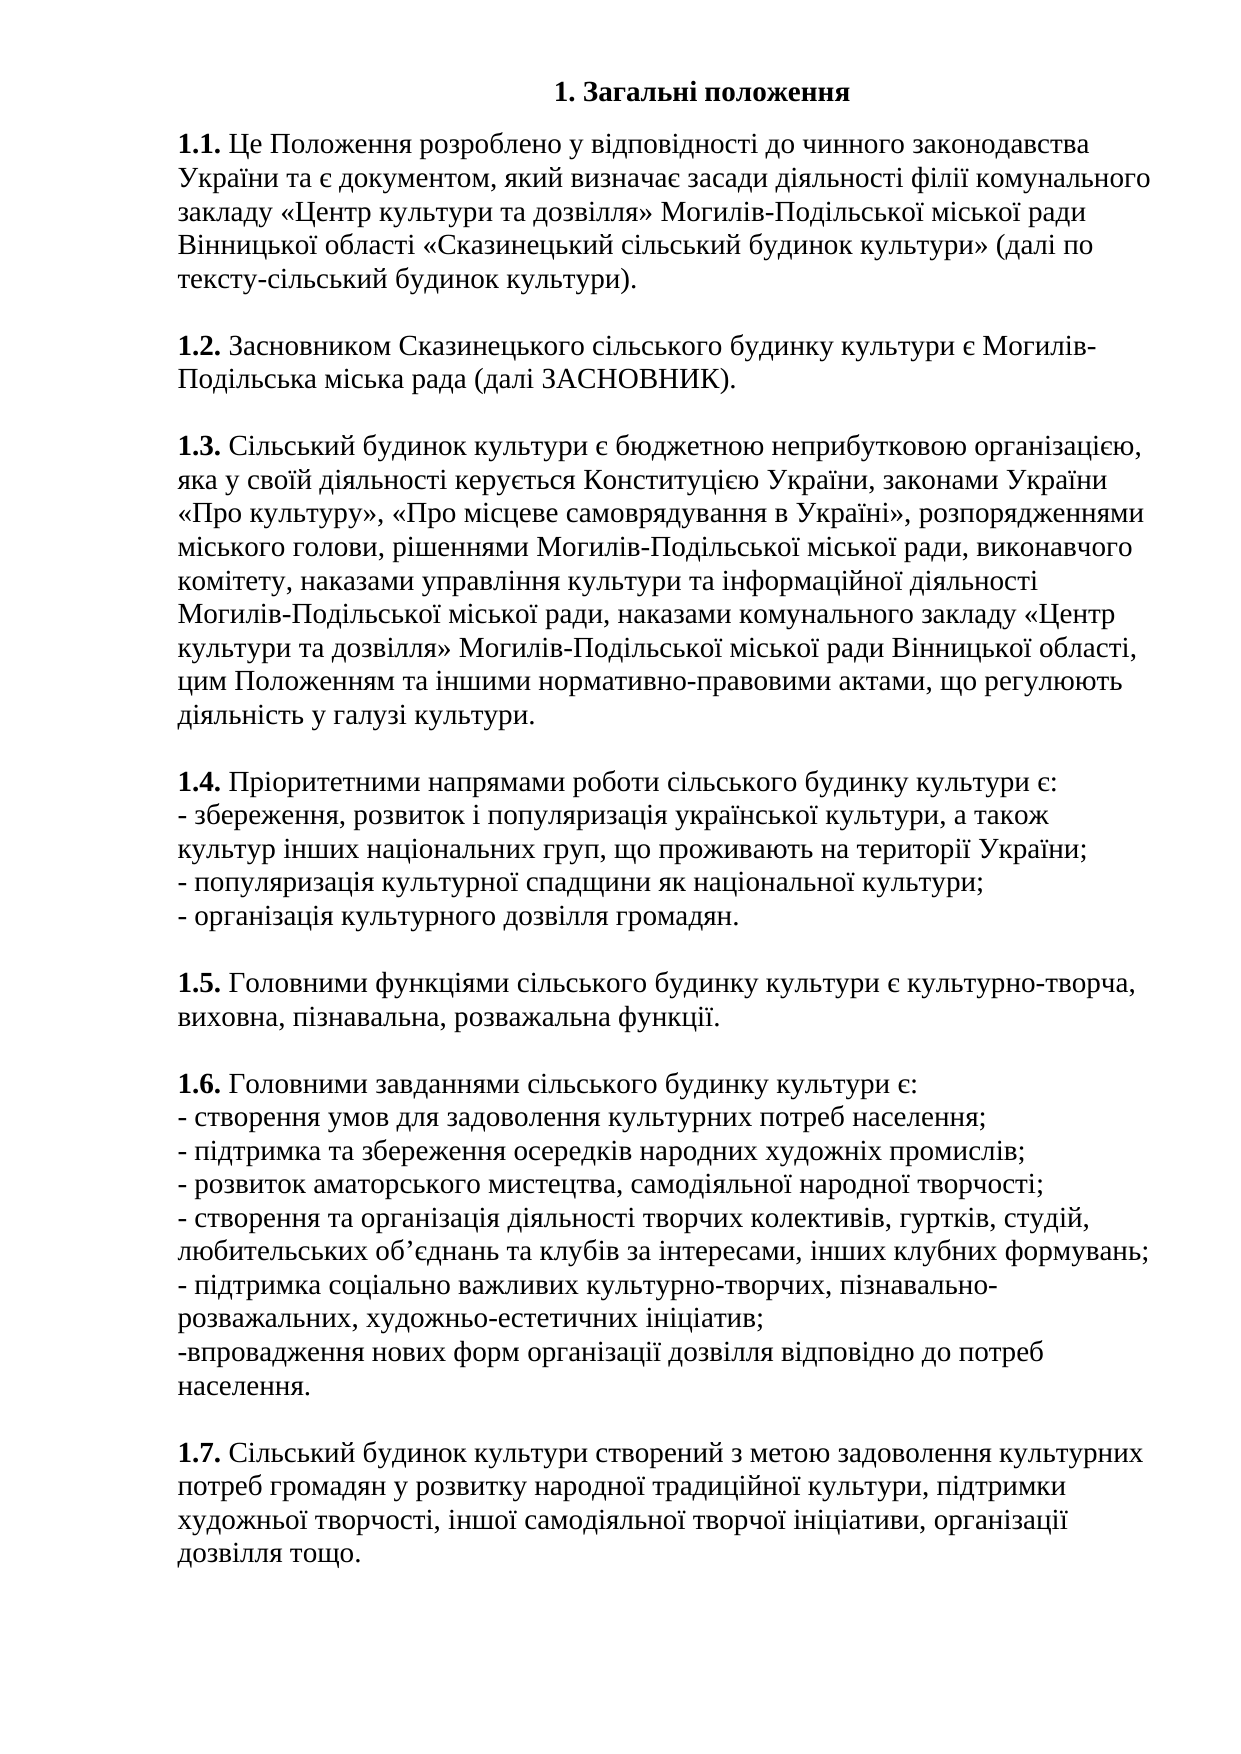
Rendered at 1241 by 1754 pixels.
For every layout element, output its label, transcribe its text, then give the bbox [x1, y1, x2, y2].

text - організація культурного дозвілля громадян. [177, 898, 1152, 932]
text 1.7. Сільський будинок культури створений з метою задоволення культурних потреб громадян у розвитку народної традиційної культури, підтримки художньої творчості, іншої самодіяльної творчої ініціативи, організації дозвілля тощо. [177, 1435, 1152, 1569]
text 1.4. Пріоритетними напрямами роботи сільського будинку культури є: [177, 764, 1152, 797]
text - збереження, розвиток і популяризація української культури, а також культур інших національних груп, що проживають на території України; [177, 797, 1152, 864]
text - підтримка та збереження осередків народних художніх промислів; [177, 1133, 1152, 1166]
text 1. Загальні положення [252, 74, 1152, 107]
text - створення та організація діяльності творчих колективів, гуртків, студій, любительських об’єднань та клубів за інтересами, інших клубних формувань; - підтримка соціально важливих культурно-творчих, пізнавально-розважальних, художньо-естетичних ініціатив; [177, 1200, 1152, 1334]
text - створення умов для задоволення культурних потреб населення; [177, 1099, 1152, 1133]
text -впровадження нових форм організації дозвілля відповідно до потреб населення. [177, 1334, 1152, 1401]
text - розвиток аматорського мистецтва, самодіяльної народної творчості; [177, 1166, 1152, 1200]
text 1.2. Засновником Сказинецького сільського будинку культури є Могилів-Подільська міська рада (далі ЗАСНОВНИК). [177, 328, 1152, 395]
text 1.1. Це Положення розроблено у відповідності до чинного законодавства України та є документом, який визначає засади діяльності філії комунального закладу «Центр культури та дозвілля» Могилів-Подільської міської ради Вінницької області «Сказинецький сільський будинок культури» (далі по тексту-сільський будинок культури). [177, 127, 1152, 294]
text 1.5. Головними функціями сільського будинку культури є культурно-творча, виховна, пізнавальна, розважальна функції. [177, 965, 1152, 1032]
text 1.6. Головними завданнями сільського будинку культури є: [177, 1066, 1152, 1099]
text - популяризація культурної спадщини як національної культури; [177, 864, 1152, 898]
text 1.3. Сільський будинок культури є бюджетною неприбутковою організацією, яка у своїй діяльності керується Конституцією України, законами України «Про культуру», «Про місцеве самоврядування в Україні», розпорядженнями міського голови, рішеннями Могилів-Подільської міської ради, виконавчого комітету, наказами управління культури та інформаційної діяльності Могилів-Подільської міської ради, наказами комунального закладу «Центр культури та дозвілля» Могилів-Подільської міської ради Вінницької області, цим Положенням та іншими нормативно-правовими актами, що регулюють діяльність у галузі культури. [177, 428, 1152, 730]
